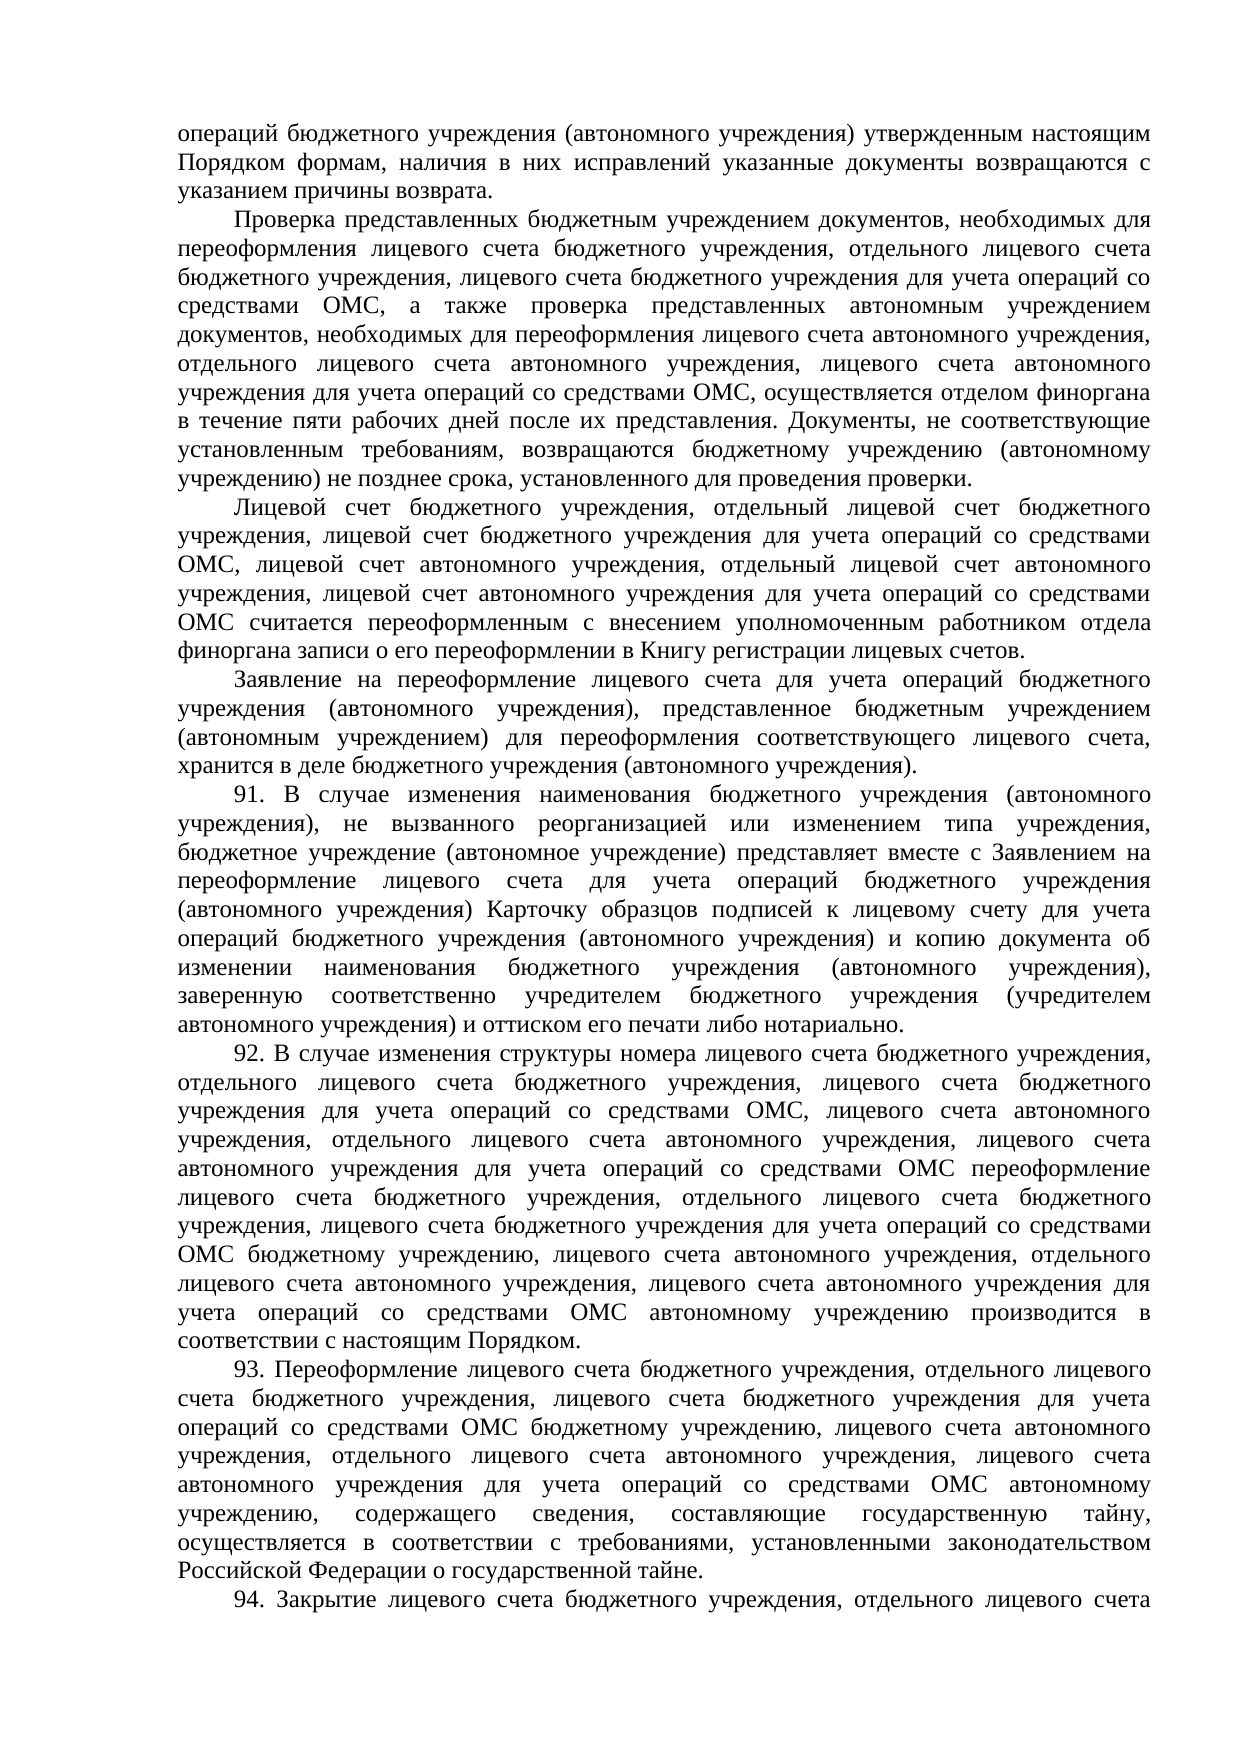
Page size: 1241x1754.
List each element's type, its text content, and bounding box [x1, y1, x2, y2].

text Лицевой счет бюджетного учреждения, отдельный лицевой счет бюджетного учреждения, лицевой счет бюджетного учреждения для учета операций со средствами ОМС, лицевой счет автономного учреждения, отдельный лицевой счет автономного учреждения, лицевой счет автономного учреждения для учета операций со средствами ОМС считается переоформленным с внесением уполномоченным работником отдела финоргана записи о его переоформлении в Книгу регистрации лицевых счетов. [177, 492, 1152, 664]
text Заявление на переоформление лицевого счета для учета операций бюджетного учреждения (автономного учреждения), представленное бюджетным учреждением (автономным учреждением) для переоформления соответствующего лицевого счета, хранится в деле бюджетного учреждения (автономного учреждения). [177, 664, 1152, 779]
text 92. В случае изменения структуры номера лицевого счета бюджетного учреждения, отдельного лицевого счета бюджетного учреждения, лицевого счета бюджетного учреждения для учета операций со средствами ОМС, лицевого счета автономного учреждения, отдельного лицевого счета автономного учреждения, лицевого счета автономного учреждения для учета операций со средствами ОМС переоформление лицевого счета бюджетного учреждения, отдельного лицевого счета бюджетного учреждения, лицевого счета бюджетного учреждения для учета операций со средствами ОМС бюджетному учреждению, лицевого счета автономного учреждения, отдельного лицевого счета автономного учреждения, лицевого счета автономного учреждения для учета операций со средствами ОМС автономному учреждению производится в соответствии с настоящим Порядком. [177, 1038, 1152, 1354]
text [177, 118, 1152, 204]
text 93. Переоформление лицевого счета бюджетного учреждения, отдельного лицевого счета бюджетного учреждения, лицевого счета бюджетного учреждения для учета операций со средствами ОМС бюджетному учреждению, лицевого счета автономного учреждения, отдельного лицевого счета автономного учреждения, лицевого счета автономного учреждения для учета операций со средствами ОМС автономному учреждению, содержащего сведения, составляющие государственную тайну, осуществляется в соответствии с требованиями, установленными законодательством Российской Федерации о государственной тайне. [177, 1354, 1152, 1584]
text 91. В случае изменения наименования бюджетного учреждения (автономного учреждения), не вызванного реорганизацией или изменением типа учреждения, бюджетное учреждение (автономное учреждение) представляет вместе с Заявлением на переоформление лицевого счета для учета операций бюджетного учреждения (автономного учреждения) Карточку образцов подписей к лицевому счету для учета операций бюджетного учреждения (автономного учреждения) и копию документа об изменении наименования бюджетного учреждения (автономного учреждения), заверенную соответственно учредителем бюджетного учреждения (учредителем автономного учреждения) и оттиском его печати либо нотариально. [177, 779, 1152, 1038]
text Проверка представленных бюджетным учреждением документов, необходимых для переоформления лицевого счета бюджетного учреждения, отдельного лицевого счета бюджетного учреждения, лицевого счета бюджетного учреждения для учета операций со средствами ОМС, а также проверка представленных автономным учреждением документов, необходимых для переоформления лицевого счета автономного учреждения, отдельного лицевого счета автономного учреждения, лицевого счета автономного учреждения для учета операций со средствами ОМС, осуществляется отделом финоргана в течение пяти рабочих дней после их представления. Документы, не соответствующие установленным требованиям, возвращаются бюджетному учреждению (автономному учреждению) не позднее срока, установленного для проведения проверки. [177, 204, 1152, 492]
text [177, 1584, 1152, 1613]
